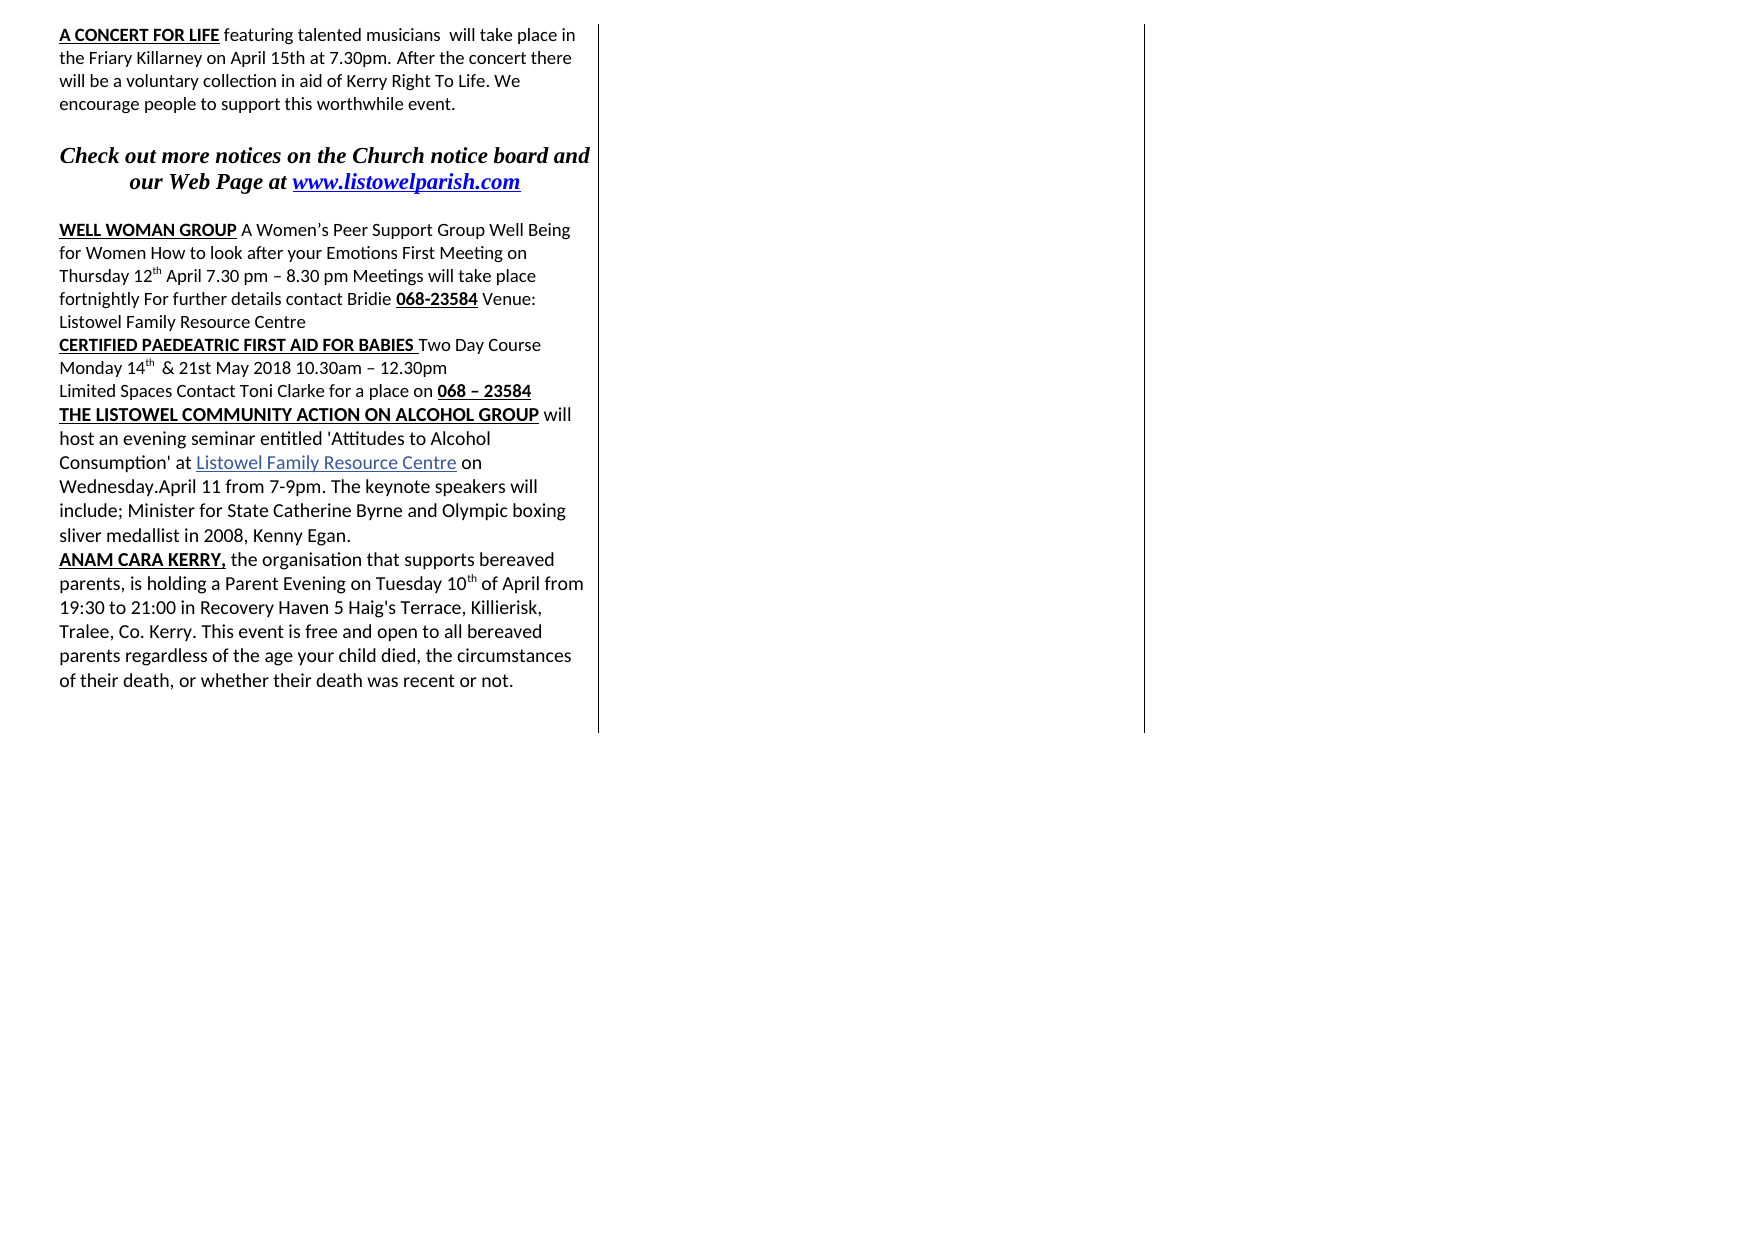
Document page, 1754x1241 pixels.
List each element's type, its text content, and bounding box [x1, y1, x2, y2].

text CERTIFIED PAEDEATRIC FIRST AID FOR BABIES Two Day Course Monday 14th & 21st May 2018 10.30am – 12.30pm [59, 333, 591, 379]
text A CONCERT FOR LIFE featuring talented musicians will take place in the Friary Killarney on April 15th at 7.30pm. After the concert there will be a voluntary collection in aid of Kerry Right To Life. We encourage people to support this worthwhile event. [59, 24, 591, 115]
text ANAM CARA KERRY, the organisation that supports bereaved parents, is holding a Parent Evening on Tuesday 10th of April from 19:30 to 21:00 in Recovery Haven 5 Haig's Terrace, Killierisk, Tralee, Co. Kerry. This event is free and open to all bereaved parents regardless of the age your child died, the circumstances of their death, or whether their death was recent or not. [59, 547, 591, 692]
text THE LISTOWEL COMMUNITY ACTION ON ALCOHOL GROUP will host an evening seminar entitled 'Attitudes to Alcohol Consumption' at Listowel Family Resource Centre on Wednesday.April 11 from 7-9pm. The keynote speakers will include; Minister for State Catherine Byrne and Olympic boxing sliver medallist in 2008, Kenny Egan. [59, 402, 591, 547]
text Check out more notices on the Church notice board and our Web Page at www.listowelparish.com [59, 142, 591, 194]
text WELL WOMAN GROUP A Women’s Peer Support Group Well Being for Women How to look after your Emotions First Meeting on Thursday 12th April 7.30 pm – 8.30 pm Meetings will take place fortnightly For further details contact Bridie 068-23584 Venue: Listowel Family Resource Centre [59, 218, 591, 333]
text Limited Spaces Contact Toni Clarke for a place on 068 – 23584 [59, 379, 591, 402]
